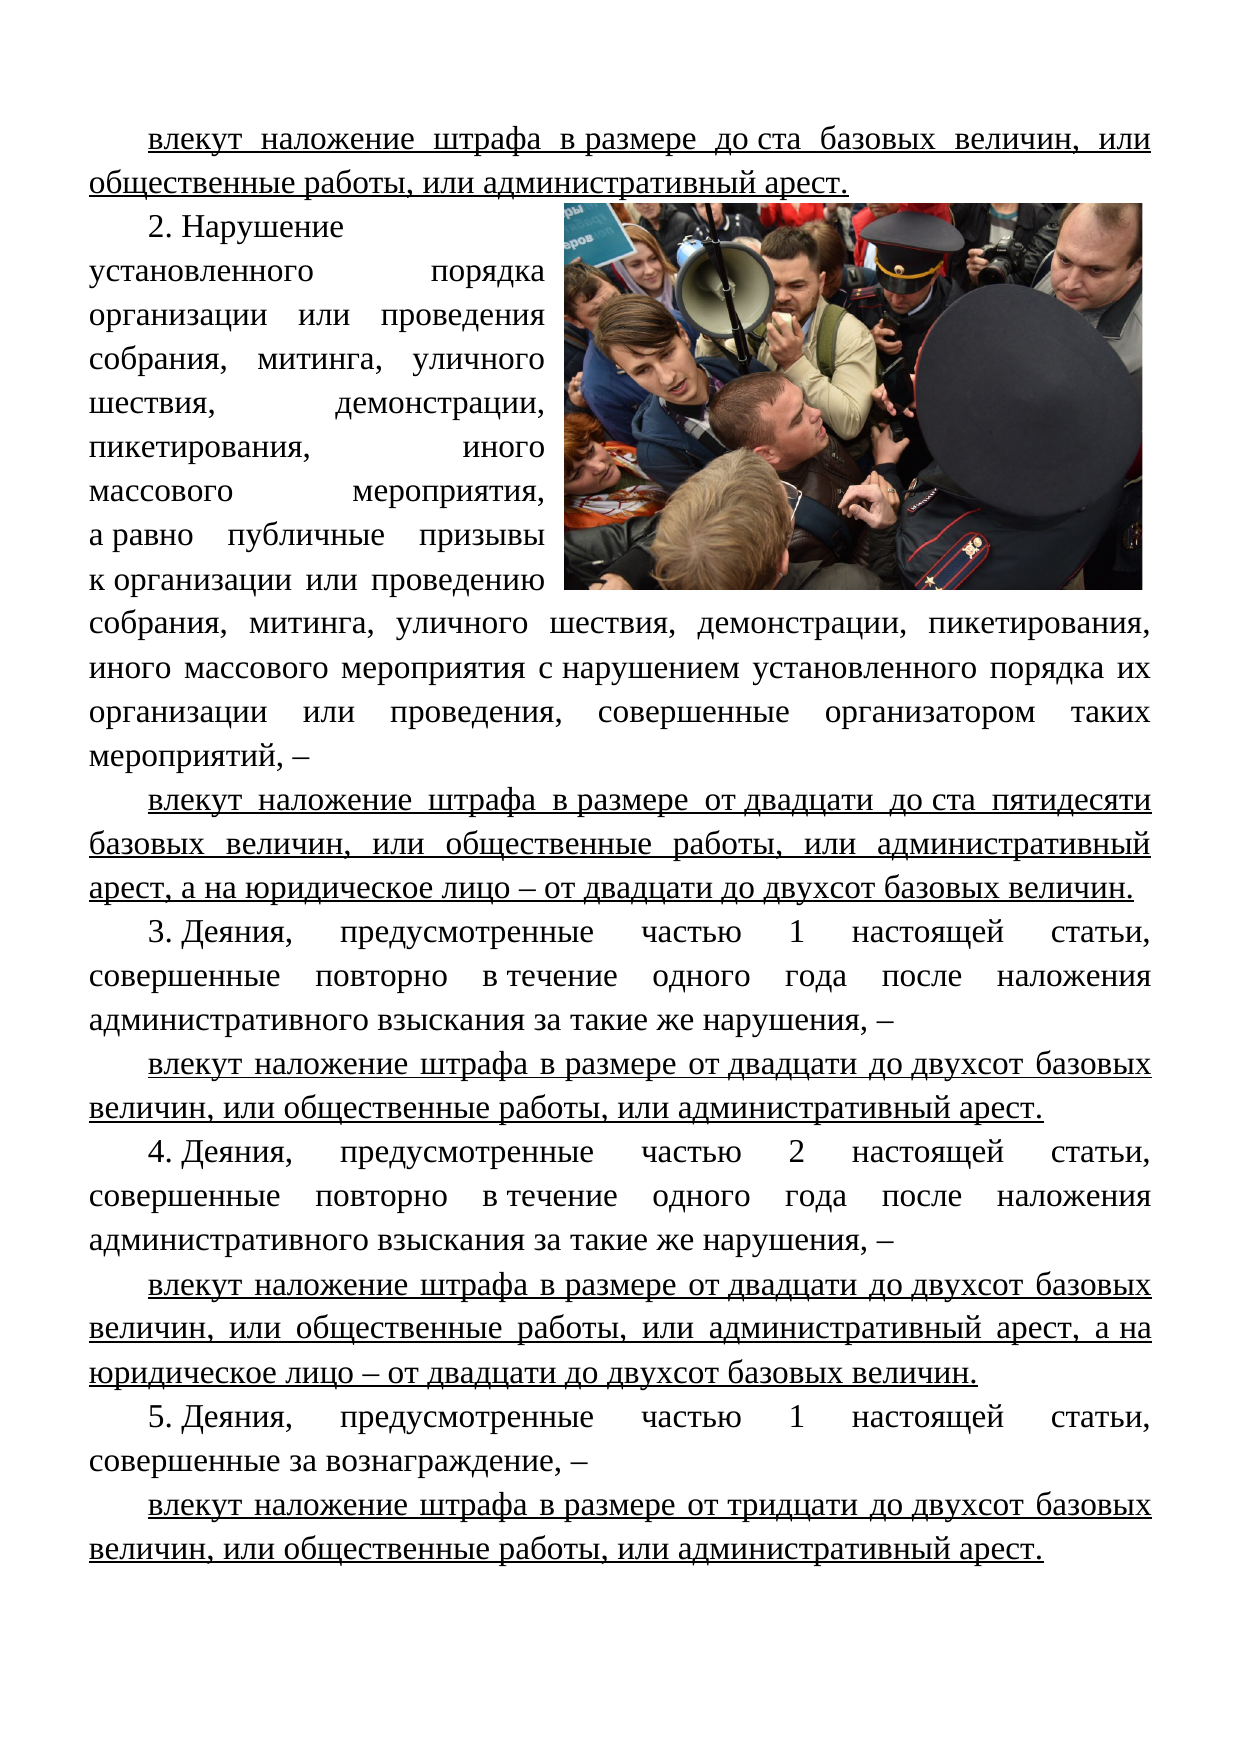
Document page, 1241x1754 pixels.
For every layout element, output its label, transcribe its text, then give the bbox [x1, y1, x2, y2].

text влекут наложение штрафа в размере от двадцати до ста пятидесяти базовых величин, или общественные работы, или административный арест, а на юридическое лицо – от двадцати до двухсот базовых величин. [89, 779, 1152, 906]
text 5. Деяния, предусмотренные частью 1 настоящей статьи, совершенные за вознаграждение, – [89, 1396, 1152, 1478]
text влекут наложение штрафа в размере от двадцати до двухсот базовых величин, или общественные работы, или административный арест. [89, 1043, 1152, 1126]
text 4. Деяния, предусмотренные частью 2 настоящей статьи, совершенные повторно в течение одного года после наложения административного взыскания за такие же нарушения, – [89, 1132, 1152, 1258]
text влекут наложение штрафа в размере до ста базовых величин, или общественные работы, или административный арест. [89, 118, 1152, 201]
text влекут наложение штрафа в размере от тридцати до двухсот базовых величин, или общественные работы, или административный арест. [89, 1484, 1152, 1566]
text 3. Деяния, предусмотренные частью 1 настоящей статьи, совершенные повторно в течение одного года после наложения административного взыскания за такие же нарушения, – [89, 911, 1152, 1038]
text влекут наложение штрафа в размере от двадцати до двухсот базовых величин, или общественные работы, или административный арест, а на юридическое лицо – от двадцати до двухсот базовых величин. [89, 1264, 1152, 1341]
picture [564, 203, 1143, 590]
text влекут наложение штрафа в размере от двадцати до двухсот базовых величин, или общественные работы, или административный арест, а на юридическое лицо – от двадцати до двухсот базовых величин. [89, 1343, 1152, 1390]
